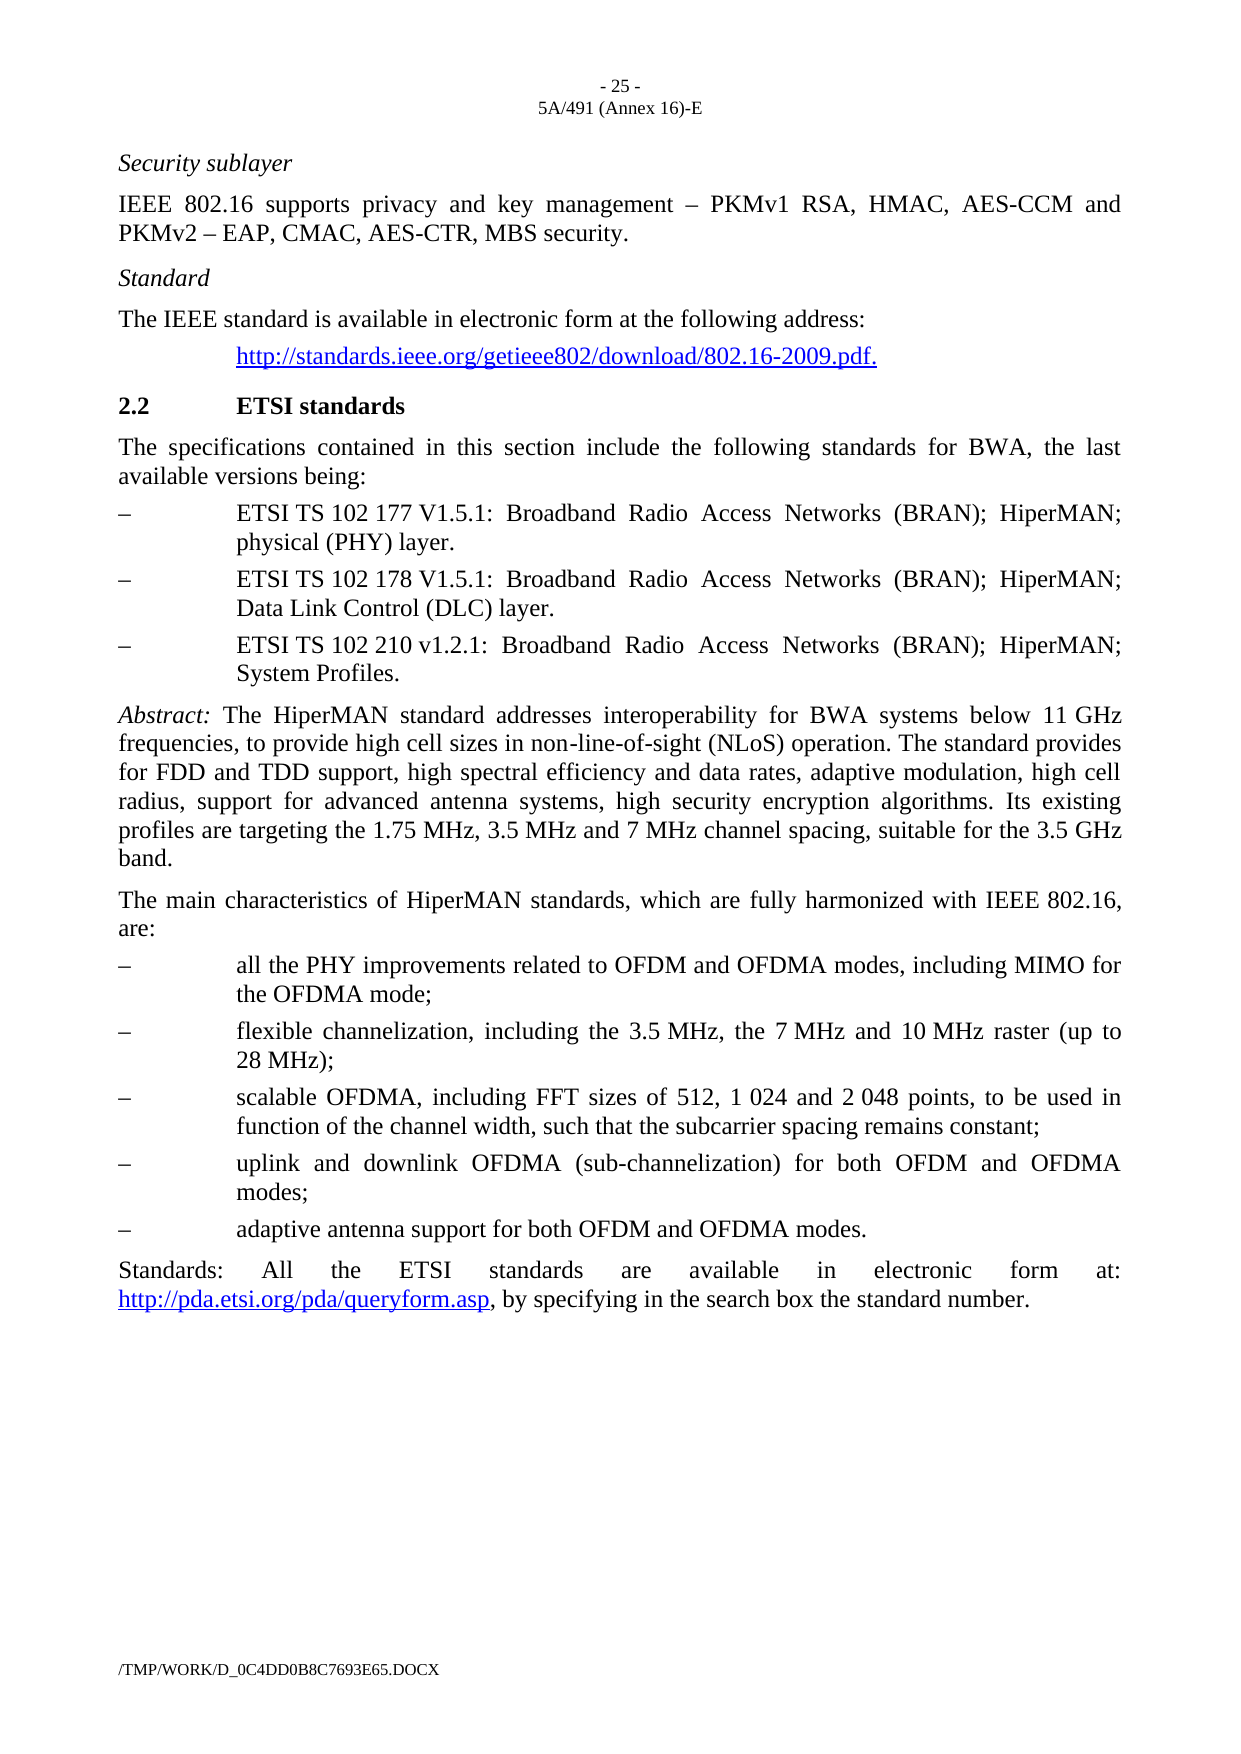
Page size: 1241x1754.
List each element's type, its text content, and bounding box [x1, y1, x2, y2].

text – ETSI TS 102 210 v1.2.1: Broadband Radio Access Networks (BRAN); HiperMAN; System Profiles. [118, 630, 1122, 687]
text – uplink and downlink OFDMA (sub-channelization) for both OFDM and OFDMA modes; [118, 1148, 1122, 1206]
text The main characteristics of HiperMAN standards, which are fully harmonized with IEEE 802.16, are: [118, 885, 1122, 942]
text Standards: All the ETSI standards are available in electronic form at: http://pda.etsi.org/pda/queryform.asp, by specifying in the search box the standard number. [118, 1255, 1122, 1313]
text The IEEE standard is available in electronic form at the following address: [118, 304, 1122, 333]
text – ETSI TS 102 177 V1.5.1: Broadband Radio Access Networks (BRAN); HiperMAN; physical (PHY) layer. [118, 498, 1122, 556]
subtitle Standard [118, 263, 1122, 292]
text IEEE 802.16 supports privacy and key management – PKMv1 RSA, HMAC, AES-CCM and PKMv2 – EAP, CMAC, AES-CTR, MBS security. [118, 189, 1122, 246]
text The specifications contained in this section include the following standards for BWA, the last available versions being: [118, 432, 1122, 490]
text – adaptive antenna support for both OFDM and OFDMA modes. [118, 1214, 1122, 1243]
text – scalable OFDMA, including FFT sizes of 512, 1 024 and 2 048 points, to be used in function of the channel width, such that the subcarrier spacing remains constant; [118, 1082, 1122, 1140]
text Abstract: The HiperMAN standard addresses interoperability for BWA systems below 11 GHz frequencies, to provide high cell sizes in non-line-of-sight (NLoS) operation. The standard provides for FDD and TDD support, high spectral efficiency and data rates, adaptive modulation, high cell radius, support for advanced antenna systems, high security encryption algorithms. Its existing profiles are targeting the 1.75 MHz, 3.5 MHz and 7 MHz channel spacing, suitable for the 3.5 GHz band. [118, 700, 1122, 872]
text http://standards.ieee.org/getieee802/download/802.16-2009.pdf. [118, 341, 1122, 370]
text – all the PHY improvements related to OFDM and OFDMA modes, including MIMO for the OFDMA mode; [118, 951, 1122, 1008]
text – ETSI TS 102 178 V1.5.1: Broadband Radio Access Networks (BRAN); HiperMAN; Data Link Control (DLC) layer. [118, 564, 1122, 621]
subtitle 2.2 ETSI standards [118, 391, 1122, 420]
text – flexible channelization, including the 3.5 MHz, the 7 MHz and 10 MHz raster (up to 28 MHz); [118, 1016, 1122, 1074]
subtitle Security sublayer [118, 148, 1122, 176]
